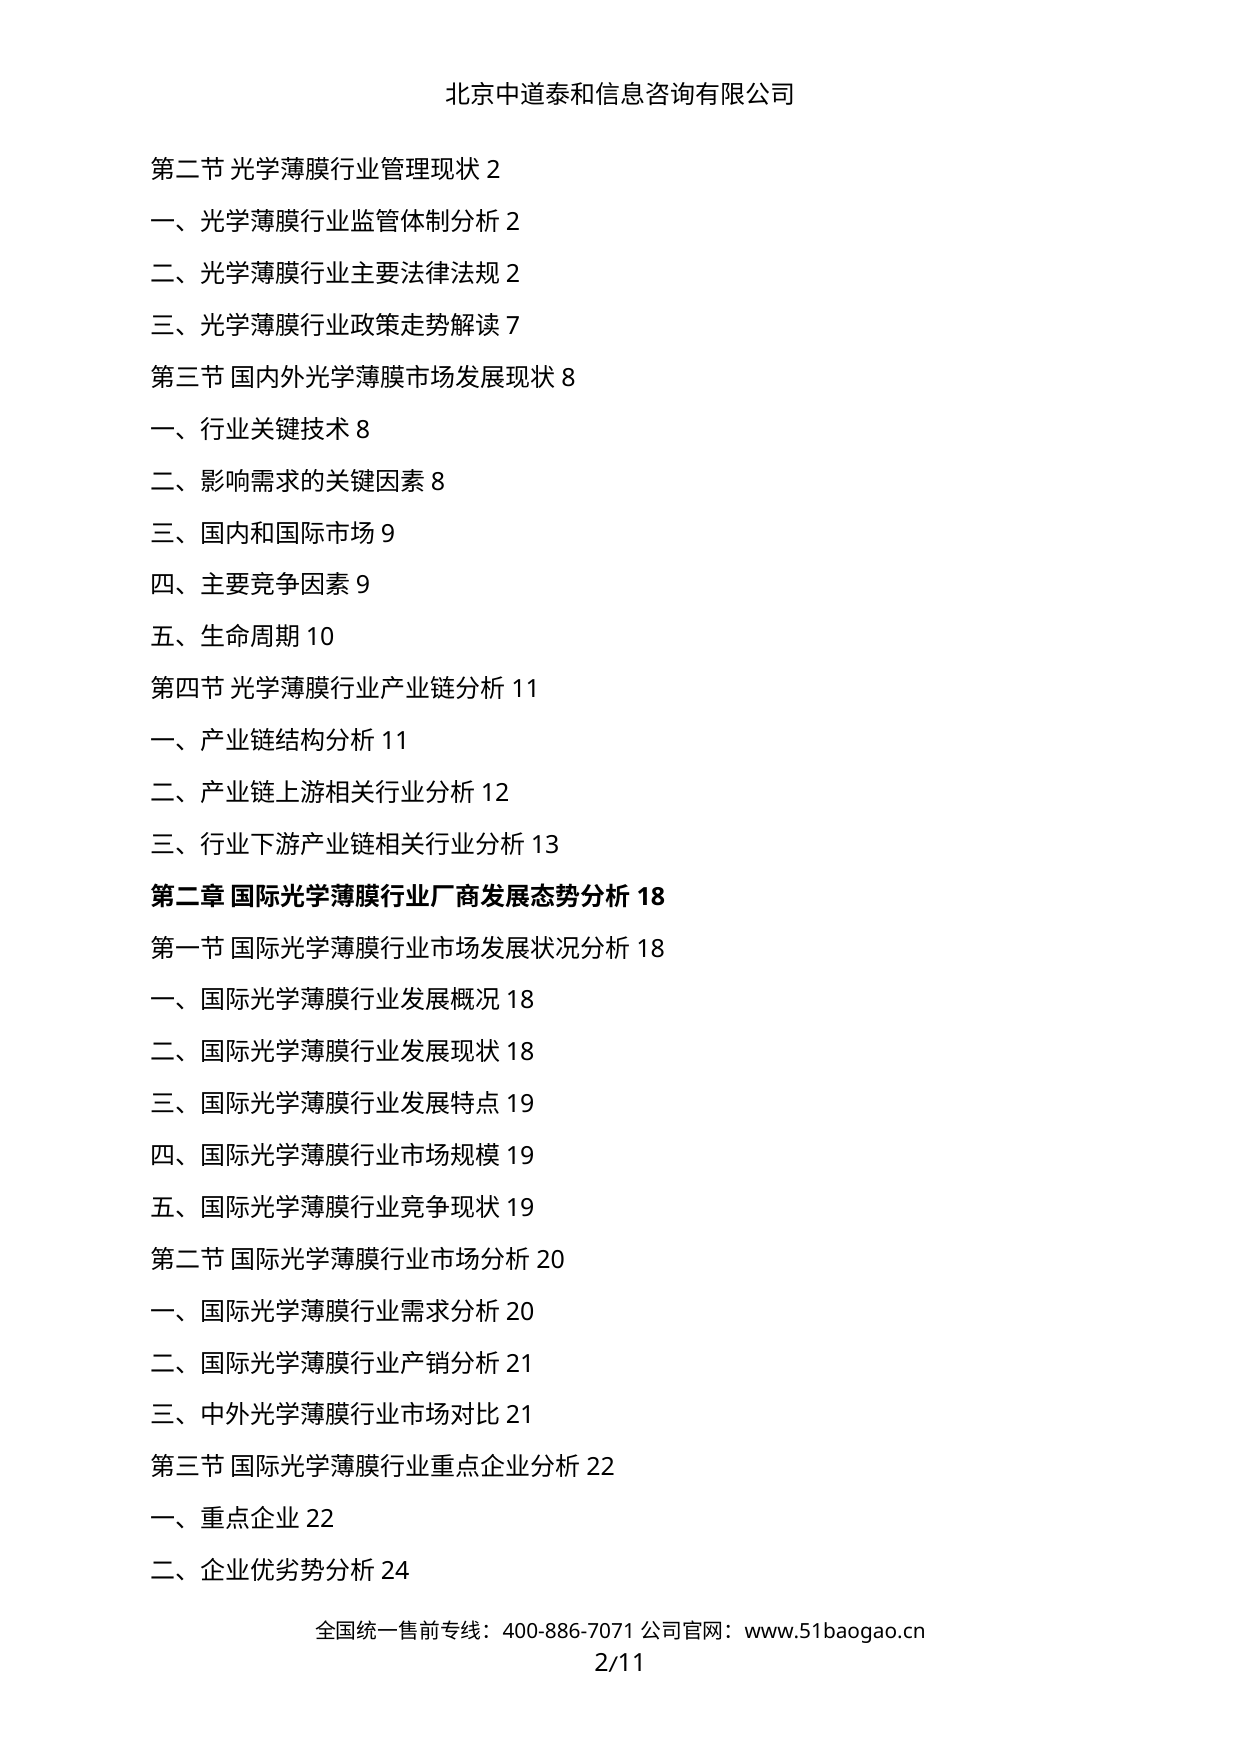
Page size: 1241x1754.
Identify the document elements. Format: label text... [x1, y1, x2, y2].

text 一、产业链结构分析 11 [150, 721, 1090, 757]
text 三、中外光学薄膜行业市场对比 21 [150, 1395, 1090, 1431]
text 五、生命周期 10 [150, 617, 1090, 653]
text 二、产业链上游相关行业分析 12 [150, 772, 1090, 809]
text 五、国际光学薄膜行业竞争现状 19 [150, 1187, 1090, 1224]
text 一、行业关键技术 8 [150, 409, 1090, 446]
text 三、国际光学薄膜行业发展特点 19 [150, 1084, 1090, 1120]
text 二、光学薄膜行业主要法律法规 2 [150, 254, 1090, 290]
text 一、光学薄膜行业监管体制分析 2 [150, 202, 1090, 238]
text 三、国内和国际市场 9 [150, 513, 1090, 549]
text 一、国际光学薄膜行业需求分析 20 [150, 1291, 1090, 1327]
text 二、国际光学薄膜行业产销分析 21 [150, 1343, 1090, 1379]
text 一、重点企业 22 [150, 1499, 1090, 1535]
text 四、国际光学薄膜行业市场规模 19 [150, 1136, 1090, 1172]
text 一、国际光学薄膜行业发展概况 18 [150, 980, 1090, 1016]
text 第三节 国内外光学薄膜市场发展现状 8 [150, 357, 1090, 394]
text 第三节 国际光学薄膜行业重点企业分析 22 [150, 1447, 1090, 1483]
text 二、国际光学薄膜行业发展现状 18 [150, 1032, 1090, 1068]
text 第一节 国际光学薄膜行业市场发展状况分析 18 [150, 928, 1090, 964]
text 第二节 国际光学薄膜行业市场分析 20 [150, 1239, 1090, 1276]
text 三、光学薄膜行业政策走势解读 7 [150, 306, 1090, 342]
text 第二章 国际光学薄膜行业厂商发展态势分析 18 [150, 876, 1090, 912]
text 二、影响需求的关键因素 8 [150, 461, 1090, 497]
text 二、企业优劣势分析 24 [150, 1551, 1090, 1587]
text 三、行业下游产业链相关行业分析 13 [150, 824, 1090, 861]
text 四、主要竞争因素 9 [150, 565, 1090, 601]
text 第四节 光学薄膜行业产业链分析 11 [150, 669, 1090, 705]
text 第二节 光学薄膜行业管理现状 2 [150, 150, 1090, 186]
